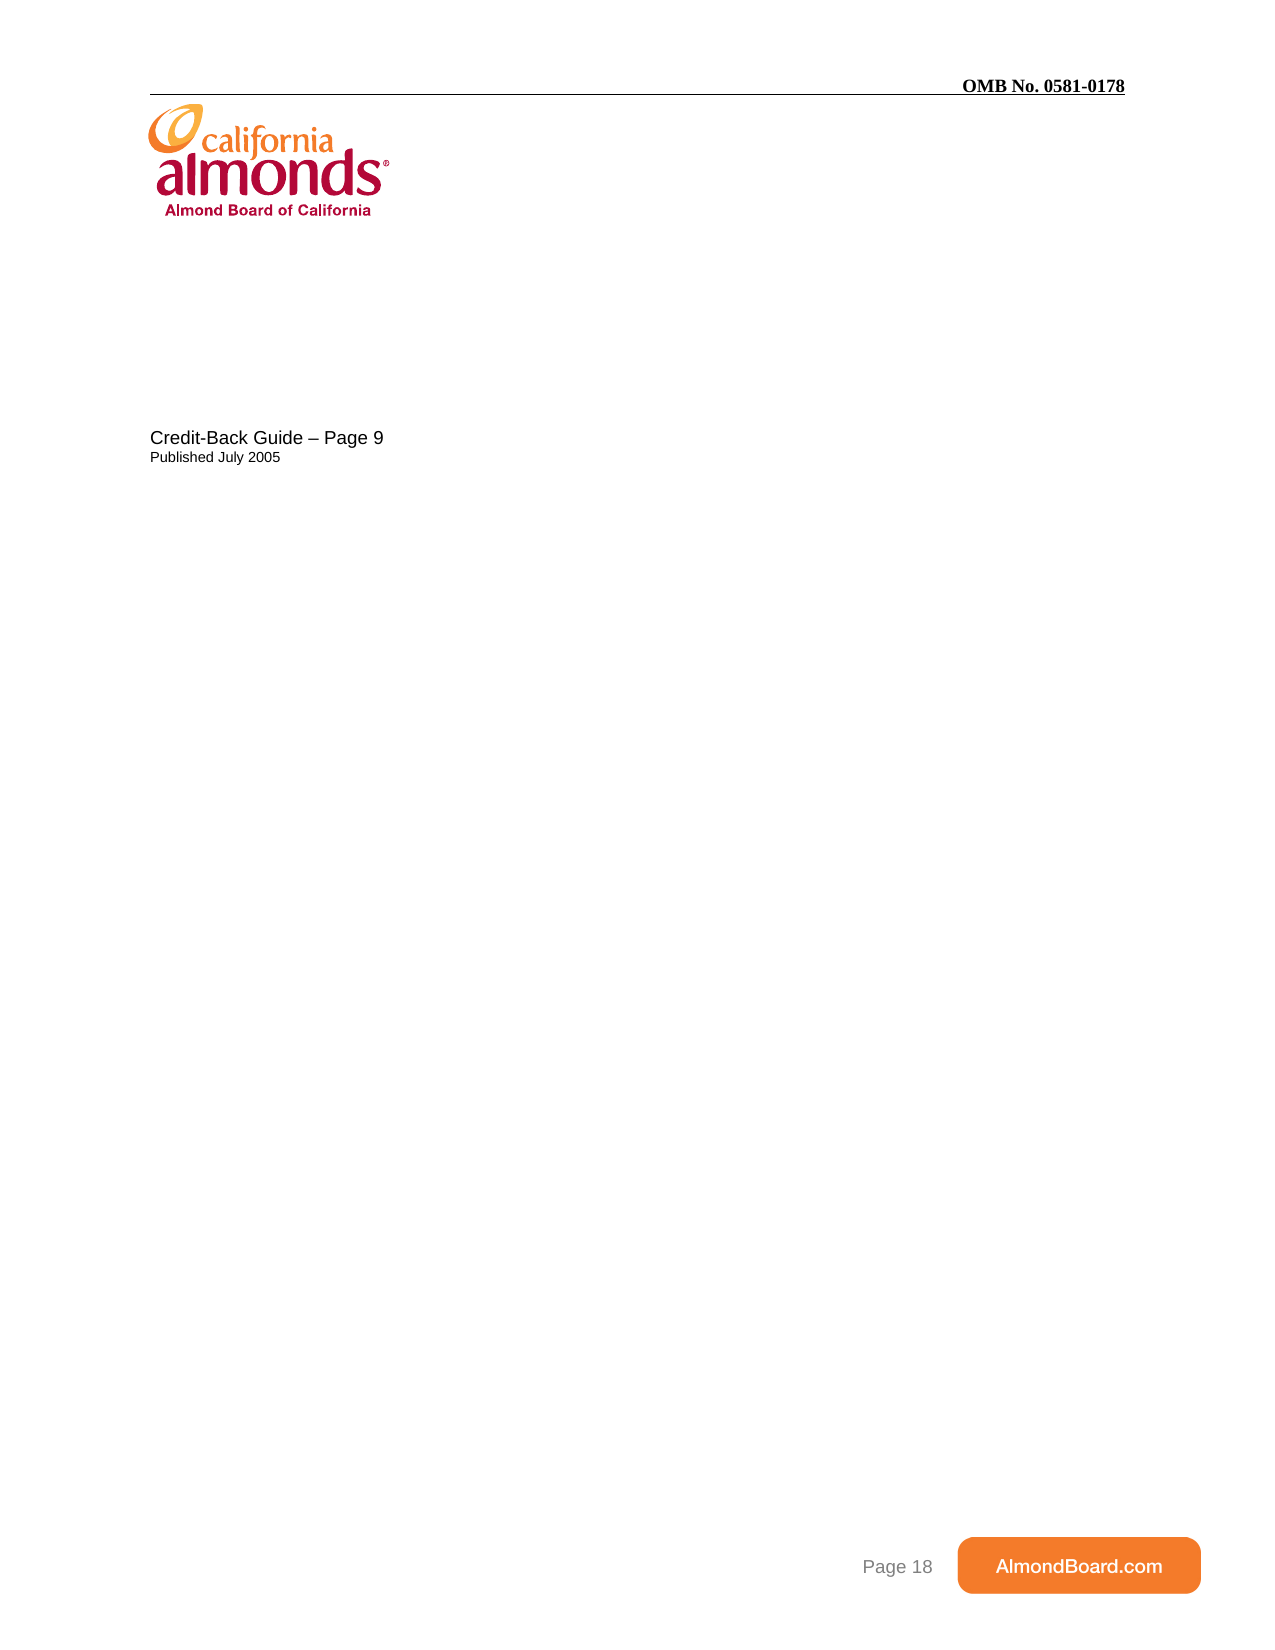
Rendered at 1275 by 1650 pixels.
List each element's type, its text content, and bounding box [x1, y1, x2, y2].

text Credit-Back Guide – Page 9 [150, 427, 1125, 448]
text Published July 2005 [150, 448, 1125, 465]
picture [0, 1537, 1275, 1650]
